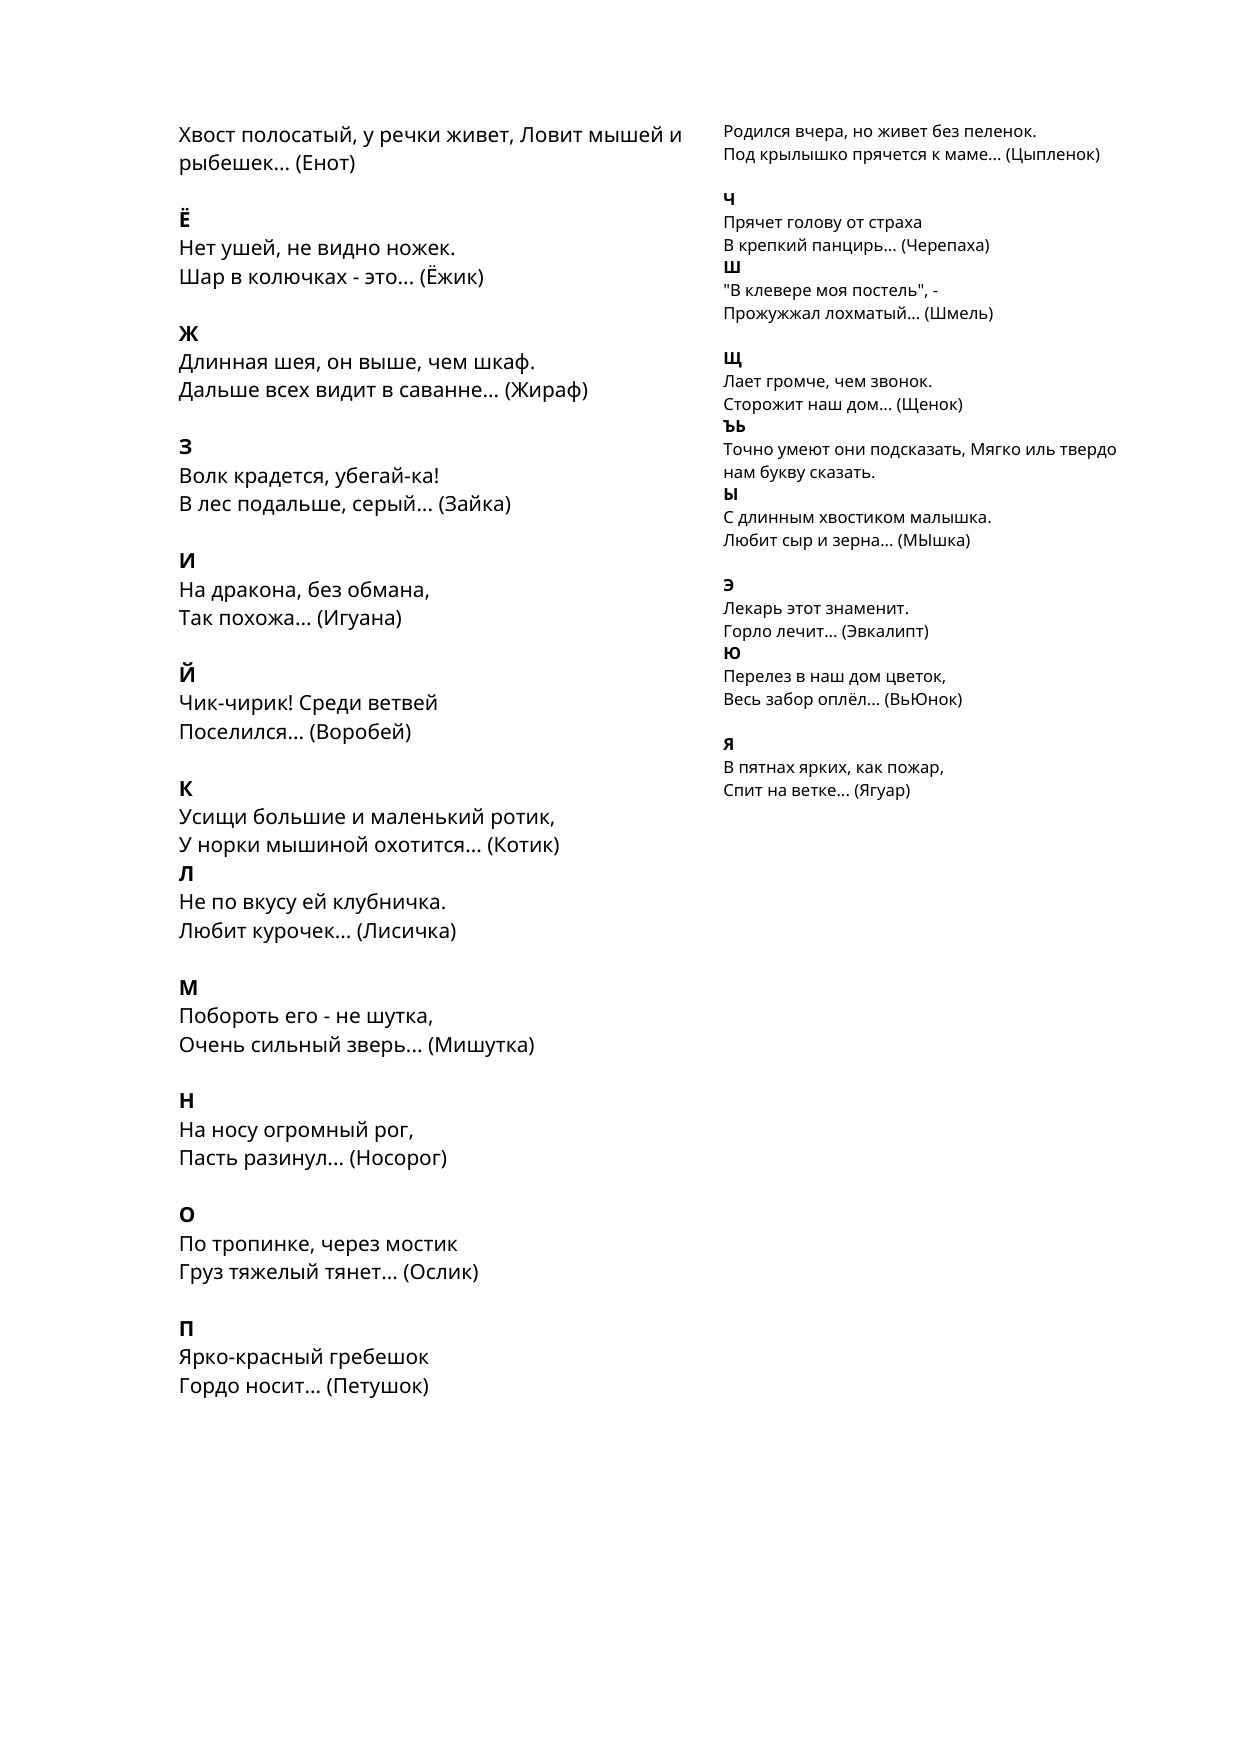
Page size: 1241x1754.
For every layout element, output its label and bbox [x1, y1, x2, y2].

table_header [721, 118, 1152, 1426]
table_header [177, 118, 721, 1426]
